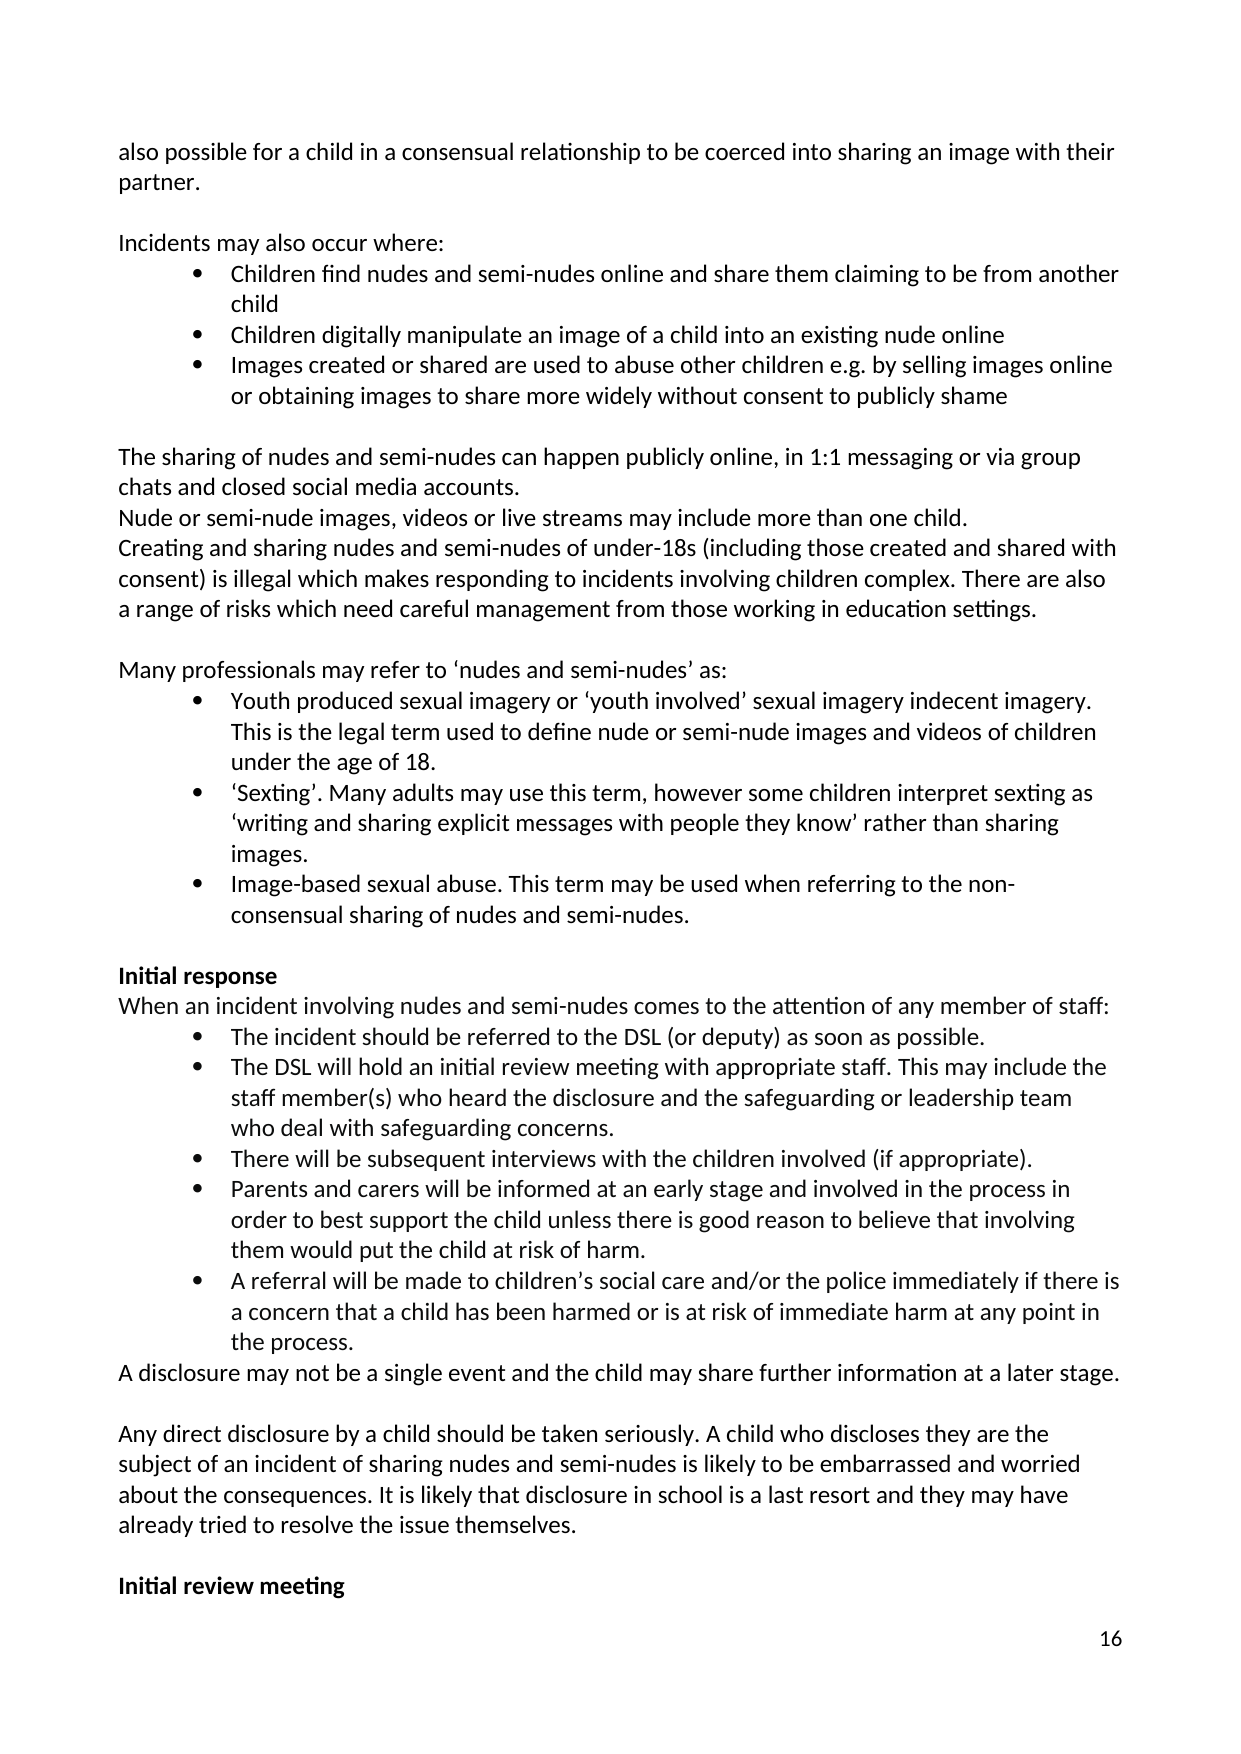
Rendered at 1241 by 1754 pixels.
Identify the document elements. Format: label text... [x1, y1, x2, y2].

list The DSL will hold an initial review meeting with appropriate staff. This may include the staff member(s) who heard the disclosure and the safeguarding or leadership team who deal with safeguarding concerns. [193, 1051, 1122, 1143]
list A referral will be made to children’s social care and/or the police immediately if there is a concern that a child has been harmed or is at risk of immediate harm at any point in the process. [193, 1265, 1122, 1357]
text Incidents may also occur where: [118, 227, 1122, 258]
list Children find nudes and semi-nudes online and share them claiming to be from another child [193, 258, 1122, 319]
text Many professionals may refer to ‘nudes and semi-nudes’ as: [118, 655, 1122, 685]
text Any direct disclosure by a child should be taken seriously. A child who discloses they are the subject of an incident of sharing nudes and semi-nudes is likely to be embarrassed and worried about the consequences. It is likely that disclosure in school is a last resort and they may have already tried to resolve the issue themselves. [118, 1418, 1122, 1540]
list Parents and carers will be informed at an early stage and involved in the process in order to best support the child unless there is good reason to believe that involving them would put the child at risk of harm. [193, 1173, 1122, 1265]
text Nude or semi-nude images, videos or live streams may include more than one child. [118, 502, 1122, 533]
list ‘Sexting’. Many adults may use this term, however some children interpret sexting as ‘writing and sharing explicit messages with people they know’ rather than sharing images. [193, 777, 1122, 868]
list There will be subsequent interviews with the children involved (if appropriate). [193, 1143, 1122, 1173]
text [118, 136, 1122, 197]
list Children digitally manipulate an image of a child into an existing nude online [193, 319, 1122, 349]
text A disclosure may not be a single event and the child may share further information at a later stage. [118, 1357, 1122, 1387]
text The sharing of nudes and semi-nudes can happen publicly online, in 1:1 messaging or via group chats and closed social media accounts. [118, 441, 1122, 502]
text When an incident involving nudes and semi-nudes comes to the attention of any member of staff: [118, 990, 1122, 1021]
list The incident should be referred to the DSL (or deputy) as soon as possible. [193, 1021, 1122, 1051]
text Initial response [118, 960, 1122, 990]
text Creating and sharing nudes and semi-nudes of under-18s (including those created and shared with consent) is illegal which makes responding to incidents involving children complex. There are also a range of risks which need careful management from those working in education settings. [118, 533, 1122, 624]
list Images created or shared are used to abuse other children e.g. by selling images online or obtaining images to share more widely without consent to publicly shame [193, 349, 1122, 411]
list Youth produced sexual imagery or ‘youth involved’ sexual imagery indecent imagery. This is the legal term used to define nude or semi-nude images and videos of children under the age of 18. [193, 685, 1122, 777]
list Image-based sexual abuse. This term may be used when referring to the non-consensual sharing of nudes and semi-nudes. [193, 868, 1122, 929]
text Initial review meeting [118, 1570, 1122, 1601]
